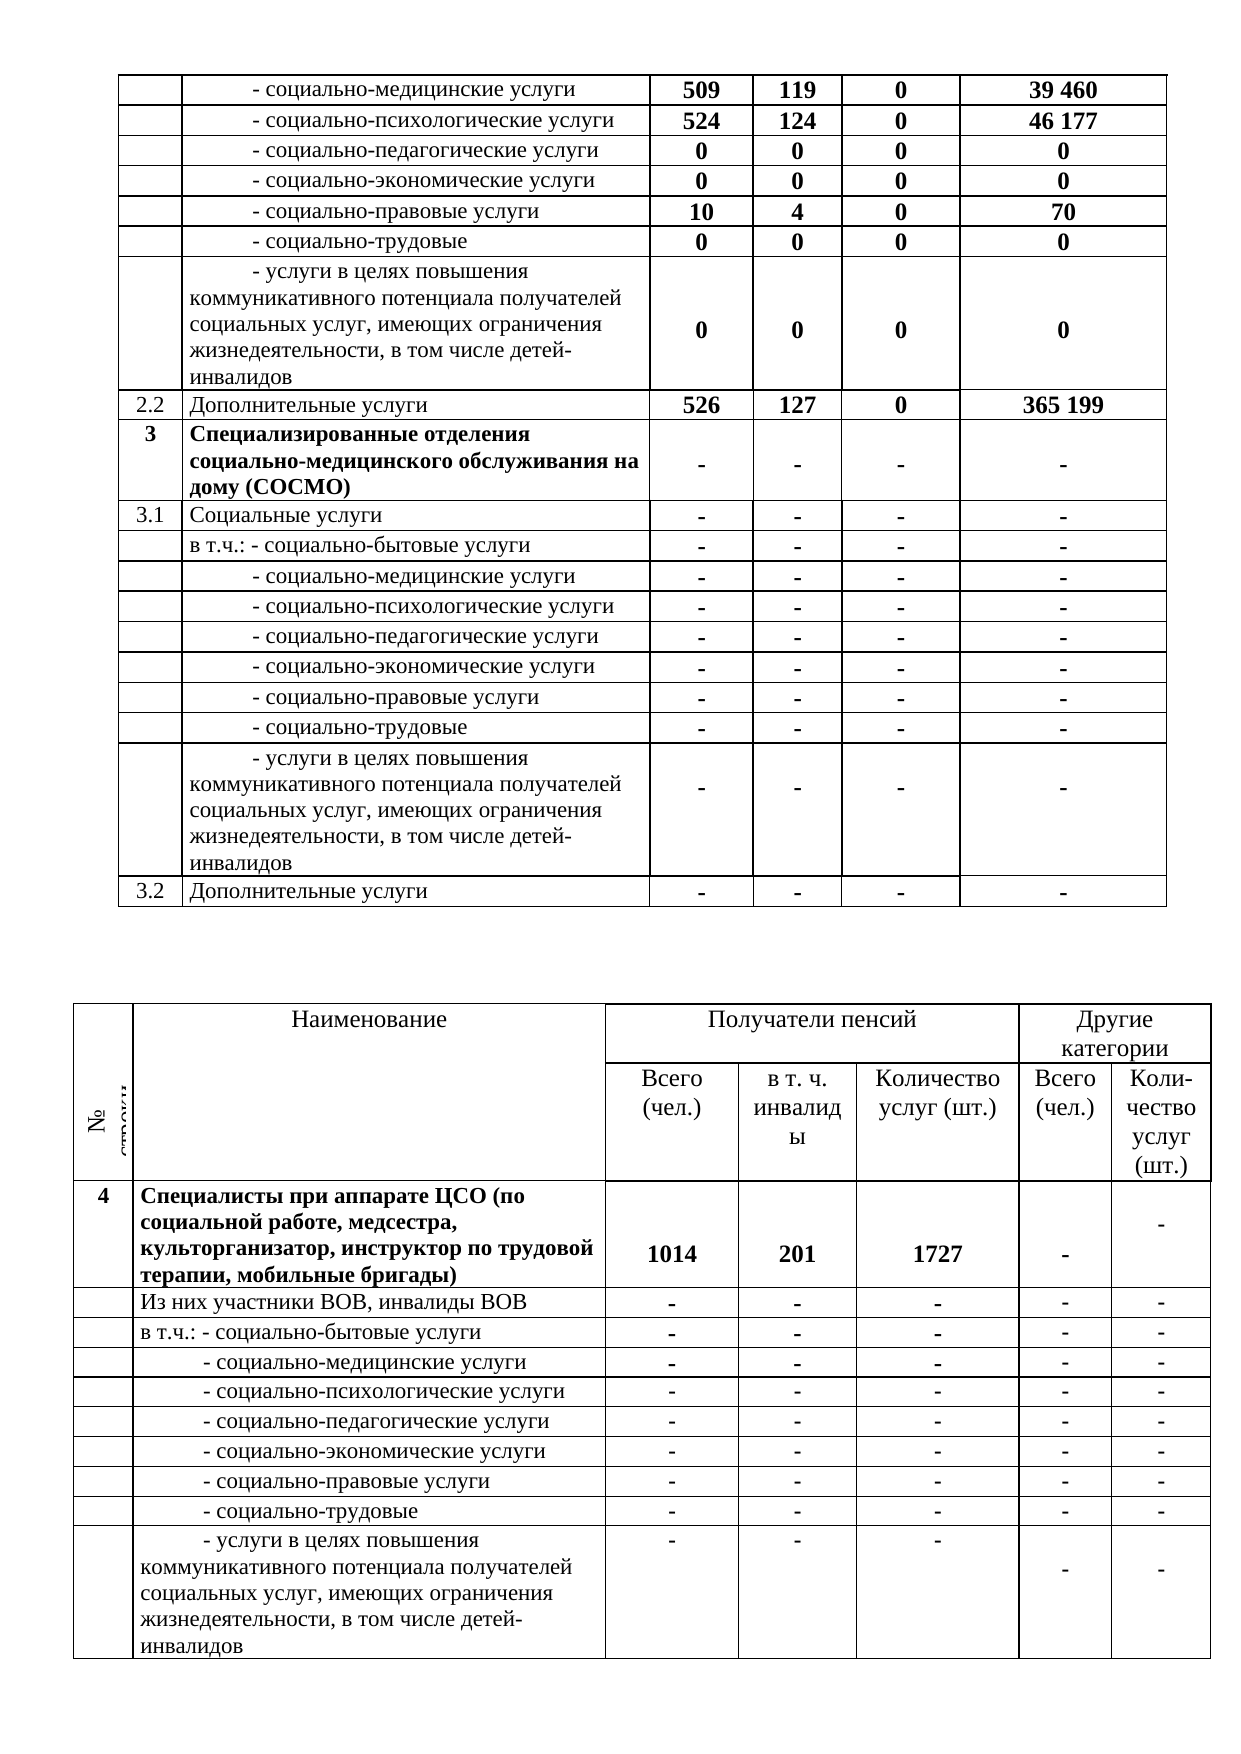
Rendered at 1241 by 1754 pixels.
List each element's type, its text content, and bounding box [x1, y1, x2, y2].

table_cell - [961, 744, 1166, 875]
table_cell - [961, 501, 1166, 530]
table_cell Всего (чел.) [1020, 1064, 1111, 1180]
table_cell - [754, 420, 841, 499]
table_cell 0 [843, 166, 959, 195]
table_cell - социально-правовые услуги [183, 683, 649, 712]
table_cell - [1020, 1348, 1111, 1376]
table_cell [119, 562, 181, 590]
table_cell - [1020, 1378, 1111, 1406]
table_cell в т.ч.: - социально-бытовые услуги [134, 1318, 605, 1347]
table_cell - социально-трудовые [183, 227, 649, 256]
table_cell - [843, 683, 959, 712]
table_cell 0 [651, 257, 752, 389]
table_cell - [754, 622, 841, 651]
table_cell - [739, 1526, 856, 1658]
table_cell - [606, 1407, 738, 1436]
table_cell 0 [842, 391, 959, 419]
table_cell [119, 744, 181, 875]
table_cell - [606, 1526, 738, 1658]
table_cell - [651, 653, 752, 681]
table_cell 10 [651, 197, 752, 225]
table_cell - [961, 713, 1166, 742]
table_cell [74, 1467, 132, 1496]
table_cell 0 [961, 166, 1166, 195]
table_cell [134, 1062, 605, 1180]
table_cell - социально-экономические услуги [183, 653, 649, 681]
table_cell 201 [739, 1182, 856, 1287]
table_cell - социально-медицинские услуги [183, 562, 649, 590]
table_cell [74, 1437, 132, 1466]
table_cell Дополнительные услуги [183, 877, 649, 906]
table_cell - [961, 653, 1166, 681]
table_cell - социально-медицинские услуги [134, 1348, 605, 1376]
table_cell - [1112, 1348, 1210, 1376]
table_cell - [857, 1437, 1018, 1466]
table_cell - [1020, 1407, 1111, 1436]
table_cell - [739, 1288, 856, 1317]
table_cell - [606, 1348, 738, 1376]
table_cell - [739, 1378, 856, 1406]
table_cell - [651, 531, 752, 560]
table_cell - [961, 531, 1166, 560]
table_cell - [739, 1407, 856, 1436]
table_cell - [843, 531, 959, 560]
table_cell - [961, 622, 1166, 651]
table_cell - [1020, 1497, 1111, 1525]
table_cell - социально-экономические услуги [183, 166, 649, 195]
table_cell - [606, 1437, 738, 1466]
table_cell - [1112, 1526, 1210, 1658]
table_cell 0 [651, 136, 752, 165]
table_cell Социальные услуги [183, 501, 649, 530]
table_cell - [606, 1318, 738, 1347]
table_cell - [1112, 1407, 1210, 1436]
table_cell - социально-психологические услуги [183, 592, 649, 621]
table_cell [74, 1526, 132, 1658]
table_cell [119, 592, 181, 621]
table_cell в т.ч.: - социально-бытовые услуги [183, 531, 649, 560]
table_cell - [1020, 1288, 1111, 1317]
table_cell - [1112, 1318, 1210, 1347]
table_cell - [1020, 1318, 1111, 1347]
table_cell 0 [961, 136, 1166, 165]
table_cell - социально-педагогические услуги [134, 1407, 605, 1436]
table_cell - [843, 562, 959, 590]
table_cell - социально-трудовые [183, 713, 649, 742]
table_cell 365 199 [961, 390, 1166, 419]
table_cell - социально-педагогические услуги [183, 622, 649, 651]
table_cell Коли-чество услуг (шт.) [1112, 1064, 1210, 1180]
table_cell - [754, 683, 841, 712]
table_cell - [754, 653, 841, 681]
table_cell - [842, 420, 959, 499]
table_cell - [754, 744, 841, 875]
table_cell - [606, 1288, 738, 1317]
table_cell - [651, 622, 752, 651]
table_cell - [651, 744, 752, 875]
table_cell 526 [650, 391, 753, 419]
table_cell - [606, 1497, 738, 1525]
table_cell - [754, 713, 841, 742]
table_cell 0 [843, 76, 959, 104]
table_cell 0 [843, 257, 959, 389]
table_cell [74, 1318, 132, 1347]
table_cell Количество услуг (шт.) [857, 1064, 1018, 1180]
table_cell - [606, 1378, 738, 1406]
table_cell 0 [754, 227, 841, 256]
table_cell 0 [961, 257, 1166, 389]
table_cell - [857, 1348, 1018, 1376]
table_cell [119, 713, 181, 742]
table_cell - [843, 622, 959, 651]
table_cell - социально-психологические услуги [134, 1378, 605, 1406]
table_cell - [754, 877, 841, 906]
table_cell 46 177 [961, 106, 1166, 134]
table_cell - [651, 562, 752, 590]
table_cell [119, 136, 181, 165]
table_cell 39 460 [961, 76, 1166, 104]
table_cell Из них участники ВОВ, инвалиды ВОВ [134, 1288, 605, 1317]
table_cell 0 [754, 166, 841, 195]
table_cell - [857, 1526, 1018, 1658]
table_cell - [857, 1288, 1018, 1317]
table_cell - [961, 420, 1166, 499]
table_cell 4 [74, 1181, 132, 1287]
table_cell - [961, 876, 1166, 906]
table_cell - [843, 744, 959, 875]
table_cell - [1112, 1288, 1210, 1317]
table_cell [119, 227, 181, 256]
table_cell 1727 [857, 1182, 1018, 1287]
table_cell - [961, 683, 1166, 712]
table_cell - [1020, 1437, 1111, 1466]
table_cell 3.2 [119, 877, 182, 906]
table_cell [119, 683, 181, 712]
table_cell [119, 76, 181, 104]
table_cell - [1112, 1182, 1210, 1287]
table_cell Специализированные отделения социально-медицинского обслуживания на дому (СОСМО) [183, 420, 649, 499]
table_cell - социально-экономические услуги [134, 1437, 605, 1466]
table_cell - [843, 501, 959, 530]
table_cell - [1112, 1437, 1210, 1466]
table_cell - [843, 713, 959, 742]
table_cell - [1020, 1467, 1111, 1496]
table_cell 2.2 [119, 391, 182, 419]
table_cell - [961, 562, 1166, 590]
table_cell [119, 106, 181, 134]
table_cell - [754, 531, 841, 560]
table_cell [183, 257, 649, 389]
table_cell - социально-педагогические услуги [183, 136, 649, 165]
table_cell - [650, 877, 753, 906]
table_cell - [739, 1497, 856, 1525]
table_cell [74, 1288, 132, 1317]
table_cell [119, 197, 181, 225]
table_cell Всего (чел.) [606, 1064, 738, 1180]
table_cell - [842, 877, 959, 906]
table_cell - [739, 1318, 856, 1347]
table_cell № строки [74, 1062, 132, 1180]
table_cell - [961, 592, 1166, 621]
table_cell [119, 166, 181, 195]
table_cell [119, 257, 181, 389]
table_cell [119, 622, 181, 651]
table_cell - [857, 1378, 1018, 1406]
table_cell - [739, 1467, 856, 1496]
table_cell - [739, 1348, 856, 1376]
table_cell 0 [843, 136, 959, 165]
table_cell - [754, 592, 841, 621]
table_cell 509 [651, 76, 752, 104]
table_cell [119, 531, 181, 560]
table_cell - [739, 1437, 856, 1466]
table_header Наименование [134, 1004, 605, 1062]
table_cell 3 [119, 420, 182, 499]
table_cell - [651, 501, 752, 530]
table_cell - [857, 1407, 1018, 1436]
table_cell - социально-медицинские услуги [183, 76, 649, 104]
table_cell - [651, 683, 752, 712]
table_cell - [1112, 1467, 1210, 1496]
table_cell 124 [754, 106, 841, 134]
table_cell - [651, 592, 752, 621]
table_cell - [754, 501, 841, 530]
table_cell - [651, 713, 752, 742]
table_cell 0 [843, 197, 959, 225]
table_cell 1014 [606, 1182, 738, 1287]
table_cell - [754, 562, 841, 590]
table_cell 4 [754, 197, 841, 225]
table_cell Специалисты при аппарате ЦСО (по социальной работе, медсестра, культорганизатор, инструктор по трудовой терапии, мобильные бригады) [134, 1181, 605, 1287]
table_cell 0 [651, 227, 752, 256]
table_cell 0 [843, 106, 959, 134]
table_cell 0 [843, 227, 959, 256]
table_cell 0 [754, 136, 841, 165]
table_cell 0 [754, 257, 841, 389]
table_cell - [857, 1318, 1018, 1347]
table_cell - [843, 592, 959, 621]
table_cell - [1112, 1497, 1210, 1525]
table_cell - [1020, 1526, 1111, 1658]
table_cell - [857, 1497, 1018, 1525]
table_cell [74, 1348, 132, 1376]
table_cell [119, 653, 181, 681]
table_cell - [857, 1467, 1018, 1496]
table_cell [74, 1497, 132, 1525]
table_cell Дополнительные услуги [183, 391, 649, 419]
table_cell - социально-правовые услуги [134, 1467, 605, 1496]
table_cell 119 [754, 76, 841, 104]
table_cell - [606, 1467, 738, 1496]
table_cell - социально-психологические услуги [183, 106, 649, 134]
table_cell - социально-правовые услуги [183, 197, 649, 225]
table_header Другие категории [1020, 1005, 1210, 1062]
table_cell - [650, 420, 753, 499]
table_cell 0 [651, 166, 752, 195]
table_cell 127 [754, 391, 841, 419]
table_cell - [843, 653, 959, 681]
table_header Получатели пенсий [606, 1005, 1018, 1062]
table_cell [74, 1407, 132, 1436]
table_header [74, 1004, 132, 1062]
table_cell 70 [961, 197, 1166, 225]
table_cell 524 [651, 106, 752, 134]
table_cell 3.1 [119, 501, 181, 530]
table_cell - [1112, 1378, 1210, 1406]
table_cell в т. ч. инвалиды [739, 1064, 856, 1180]
table_cell - [1020, 1182, 1111, 1287]
table_cell - социально-трудовые [134, 1497, 605, 1525]
table_cell [74, 1378, 132, 1406]
table_cell 0 [961, 227, 1166, 256]
